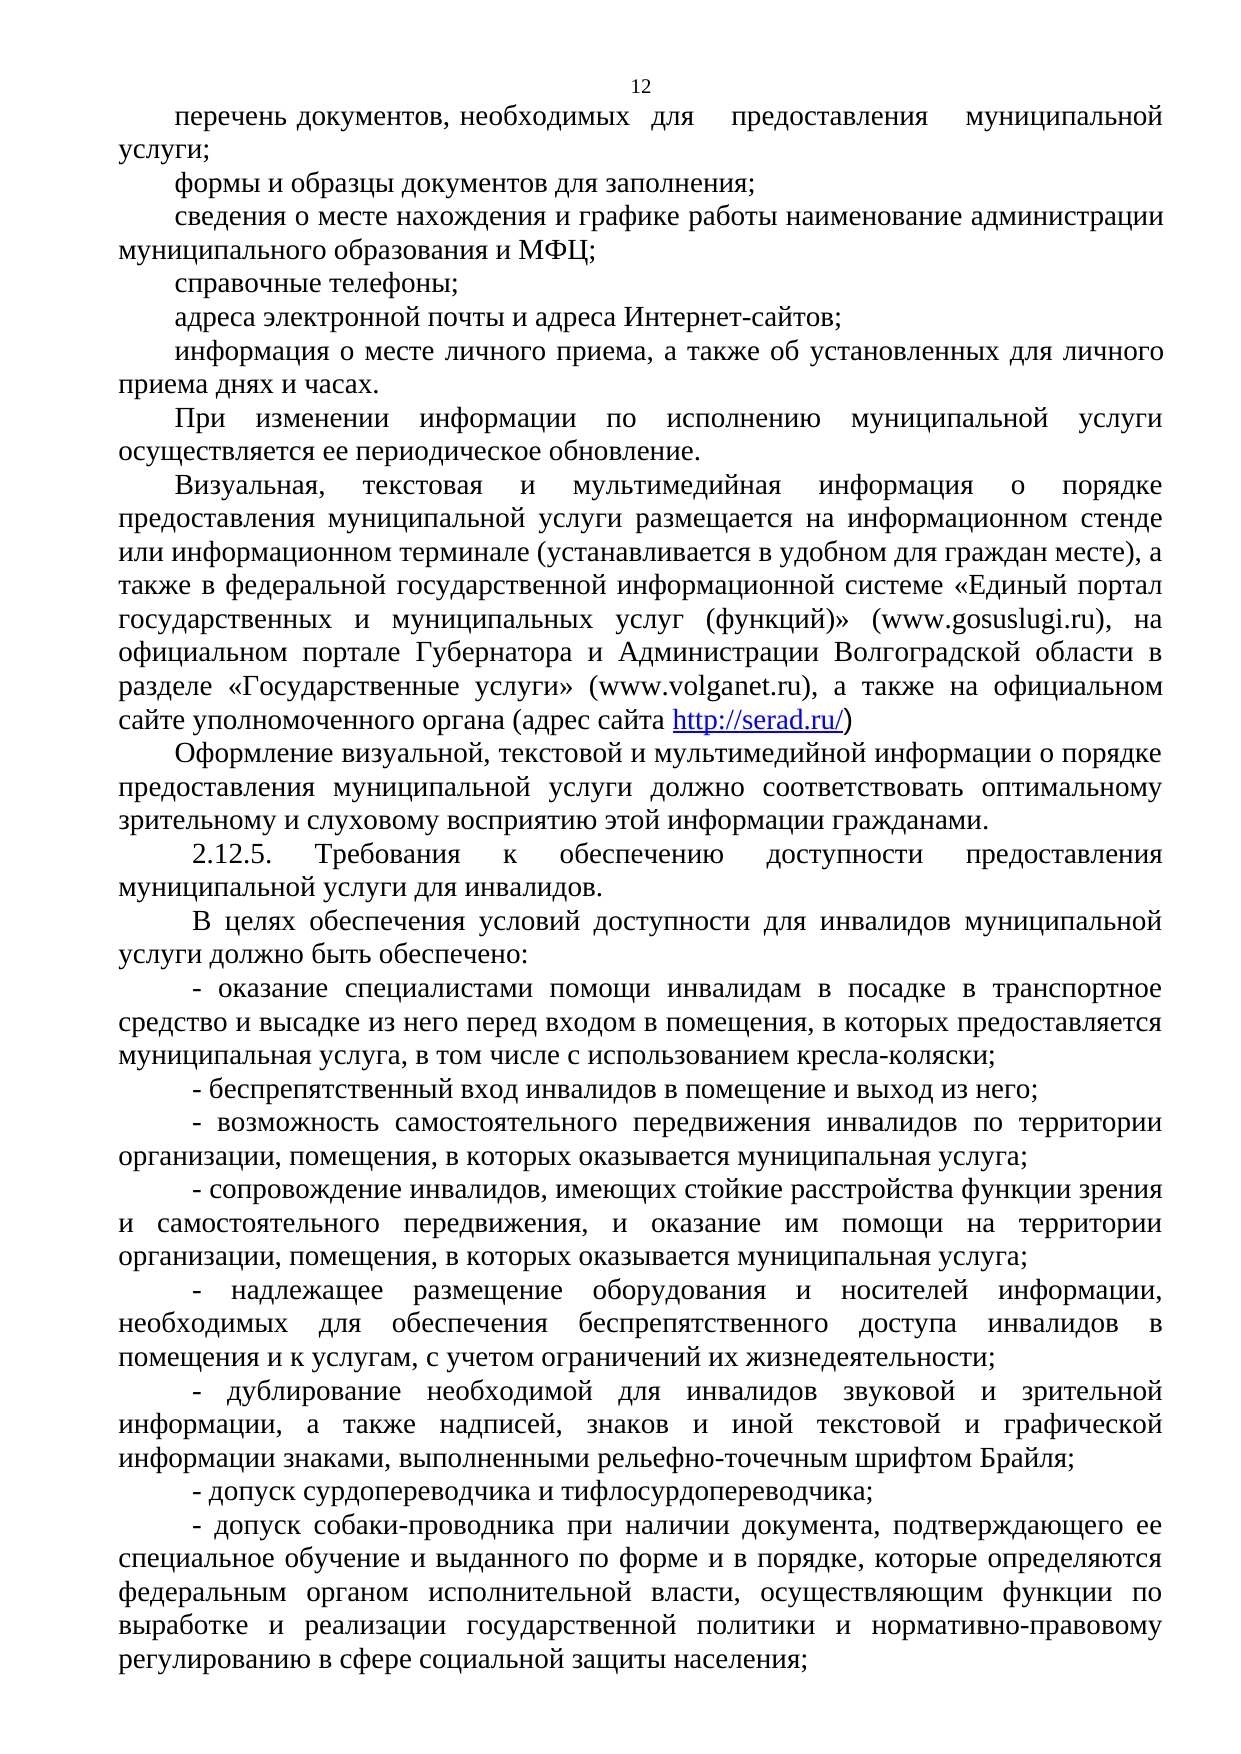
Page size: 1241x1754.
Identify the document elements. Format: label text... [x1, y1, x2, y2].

text перечень документов, необходимых для предоставления муниципальной услуги; [118, 98, 1163, 165]
text - дублирование необходимой для инвалидов звуковой и зрительной информации, а также надписей, знаков и иной текстовой и графической информации знаками, выполненными рельефно-точечным шрифтом Брайля; [118, 1373, 1163, 1473]
text - оказание специалистами помощи инвалидам в посадке в транспортное средство и высадке из него перед входом в помещения, в которых предоставляется муниципальная услуга, в том числе с использованием кресла-коляски; [118, 970, 1163, 1071]
text сведения о месте нахождения и графике работы наименование администрации муниципального образования и МФЦ; [118, 198, 1165, 266]
text формы и образцы документов для заполнения; [118, 165, 1163, 198]
text справочные телефоны; [118, 266, 1165, 299]
text При изменении информации по исполнению муниципальной услуги осуществляется ее периодическое обновление. [118, 400, 1163, 467]
text - допуск сурдопереводчика и тифлосурдопереводчика; [118, 1473, 1163, 1507]
text - сопровождение инвалидов, имеющих стойкие расстройства функции зрения и самостоятельного передвижения, и оказание им помощи на территории организации, помещения, в которых оказывается муниципальная услуга; [118, 1171, 1163, 1272]
text адреса электронной почты и адреса Интернет-сайтов; [118, 299, 1165, 333]
text - допуск собаки-проводника при наличии документа, подтверждающего ее специальное обучение и выданного по форме и в порядке, которые определяются федеральным органом исполнительной власти, осуществляющим функции по выработке и реализации государственной политики и нормативно-правовому регулированию в сфере социальной защиты населения; [118, 1507, 1163, 1674]
text В целях обеспечения условий доступности для инвалидов муниципальной услуги должно быть обеспечено: [118, 903, 1163, 970]
text Оформление визуальной, текстовой и мультимедийной информации о порядке предоставления муниципальной услуги должно соответствовать оптимальному зрительному и слуховому восприятию этой информации гражданами. [118, 735, 1163, 836]
text Визуальная, текстовая и мультимедийная информация о порядке предоставления муниципальной услуги размещается на информационном стенде или информационном терминале (устанавливается в удобном для граждан месте), а также в федеральной государственной информационной системе «Единый портал государственных и муниципальных услуг (функций)» (www.gosuslugi.ru), на официальном портале Губернатора и Администрации Волгоградской области в разделе «Государственные услуги» (www.volganet.ru), а также на официальном сайте уполномоченного органа (адрес сайта http://serad.ru/) [118, 467, 1163, 735]
text информация о месте личного приема, а также об установленных для личного приема днях и часах. [118, 333, 1165, 400]
text 2.12.5. Требования к обеспечению доступности предоставления муниципальной услуги для инвалидов. [118, 836, 1163, 903]
text - надлежащее размещение оборудования и носителей информации, необходимых для обеспечения беспрепятственного доступа инвалидов в помещения и к услугам, с учетом ограничений их жизнедеятельности; [118, 1272, 1163, 1373]
text - беспрепятственный вход инвалидов в помещение и выход из него; [118, 1071, 1163, 1104]
text - возможность самостоятельного передвижения инвалидов по территории организации, помещения, в которых оказывается муниципальная услуга; [118, 1104, 1163, 1171]
